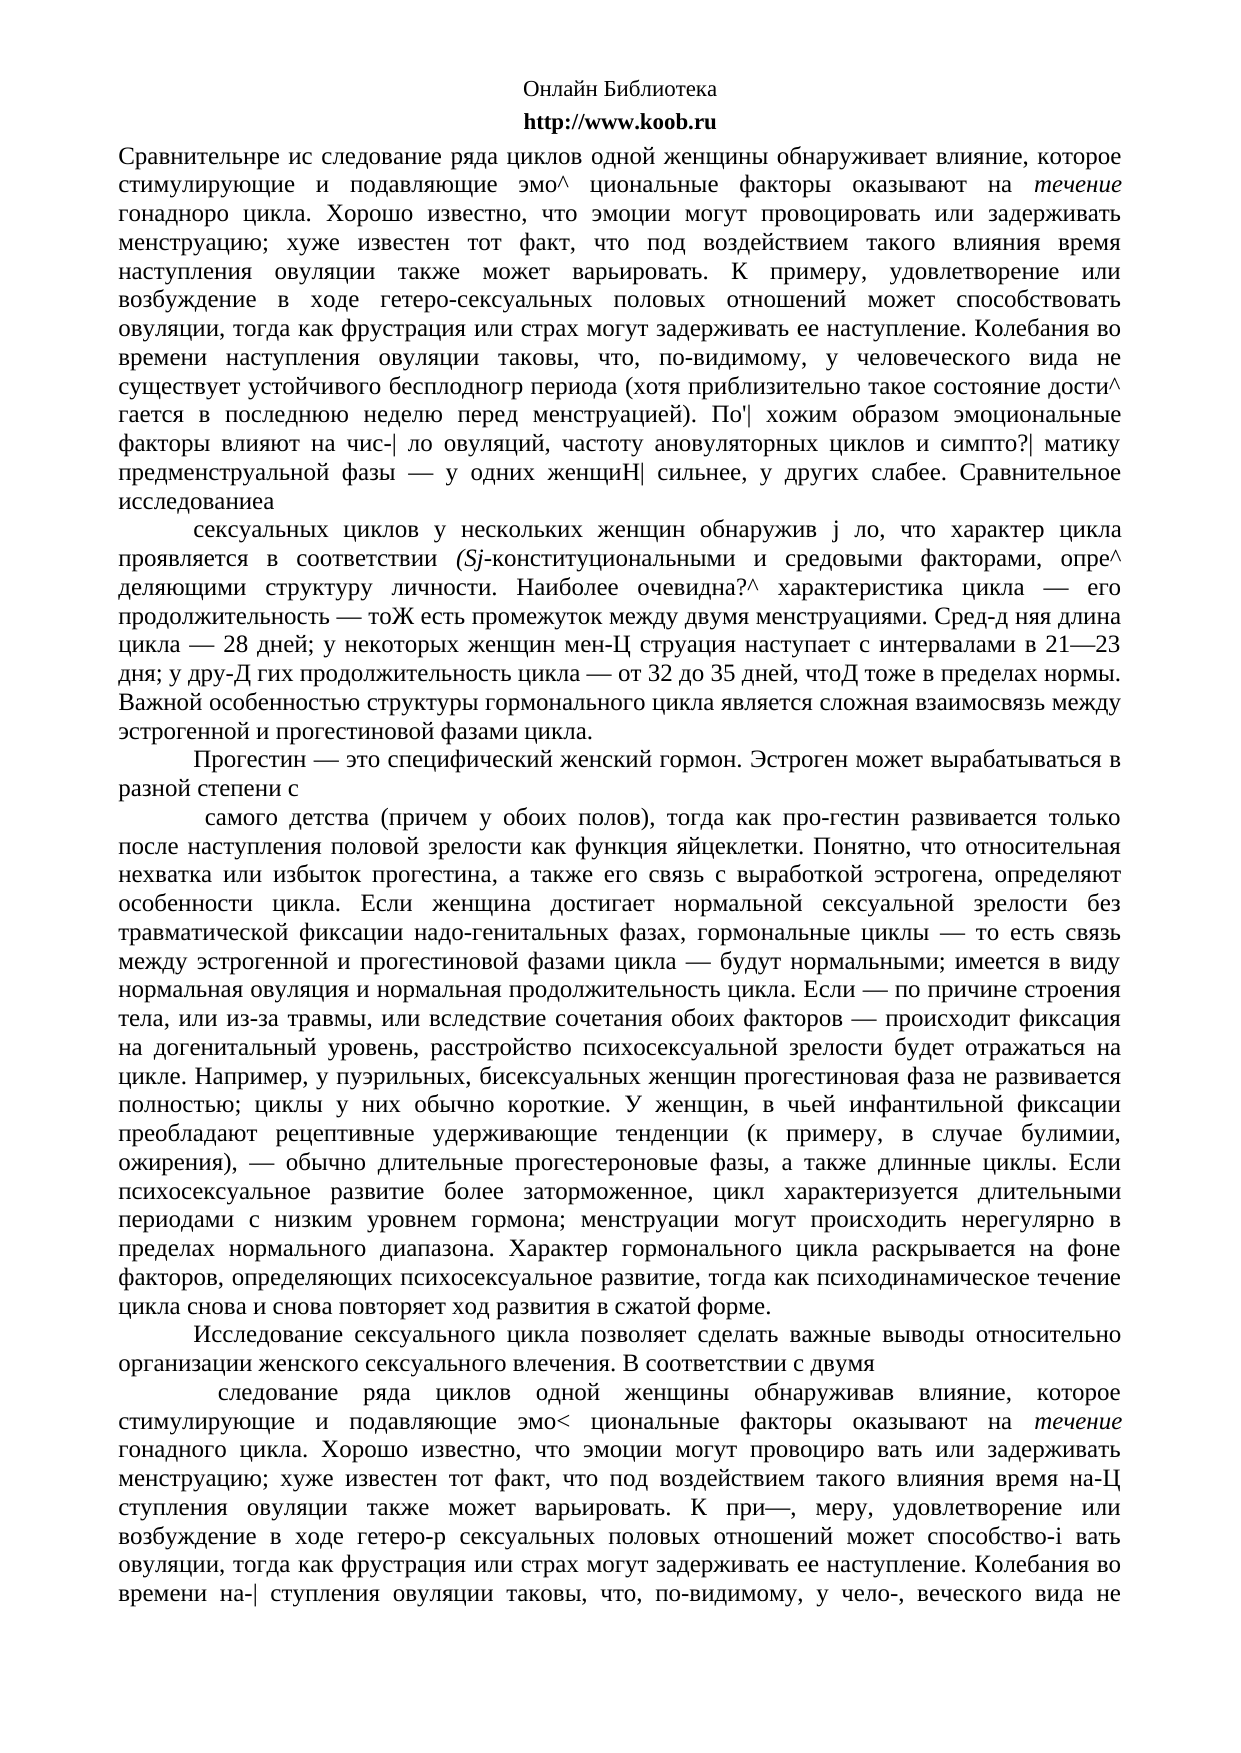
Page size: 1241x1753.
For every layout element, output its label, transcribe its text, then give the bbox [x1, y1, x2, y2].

text Прогестин — это специфический женский гормон. Эстроген может вырабатываться в разной степени с [118, 744, 1122, 802]
text самого детства (причем у обоих полов), тогда как про-гестин развивается только после наступления половой зрелости как функция яйцеклетки. Понятно, что относительная нехватка или избыток прогестина, а также его связь с выработкой эстрогена, определяют особенности цикла. Если женщина достигает нормальной сексуальной зрелости без травматической фиксации надо-генитальных фазах, гормональные циклы — то есть связь между эстрогенной и прогестиновой фазами цикла — будут нормальными; имеется в виду нормальная овуляция и нормальная продолжительность цикла. Если — по причине строения тела, или из-за травмы, или вследствие сочетания обоих факторов — происходит фиксация на догенитальный уровень, расстройство психосексуальной зрелости будет отражаться на цикле. Например, у пуэрильных, бисексуальных женщин прогестиновая фаза не развивается полностью; циклы у них обычно короткие. У женщин, в чьей инфантильной фиксации преобладают рецептивные удерживающие тенденции (к примеру, в случае булимии, ожирения), — обычно длительные прогестероновые фазы, а также длинные циклы. Если психосексуальное развитие более заторможенное, цикл характеризуется длительными периодами с низким уровнем гормона; менструации могут происходить нерегулярно в пределах нормального диапазона. Характер гормонального цикла раскрывается на фоне факторов, определяющих психосексуальное развитие, тогда как психодинамическое течение цикла снова и снова повторяет ход развития в сжатой форме. [118, 802, 1122, 1319]
text Исследование сексуального цикла позволяет сделать важные выводы относительно организации женского сексуального влечения. В соответствии с двумя [118, 1319, 1122, 1377]
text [118, 1377, 1122, 1607]
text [118, 141, 1122, 514]
text сексуальных циклов у нескольких женщин обнаружив j ло, что характер цикла проявляется в соответствии (Sj-конституциональными и средовыми факторами, опре^ деляющими структуру личности. Наиболее очевидна?^ характеристика цикла — его продолжительность — тоЖ есть промежуток между двумя менструациями. Сред-д няя длина цикла — 28 дней; у некоторых женщин мен-Ц струация наступает с интервалами в 21—23 дня; у дру-Д гих продолжительность цикла — от 32 до 35 дней, чтоД тоже в пределах нормы. Важной особенностью структуры гормонального цикла является сложная взаимосвязь между эстрогенной и прогестиновой фазами цикла. [118, 514, 1122, 744]
